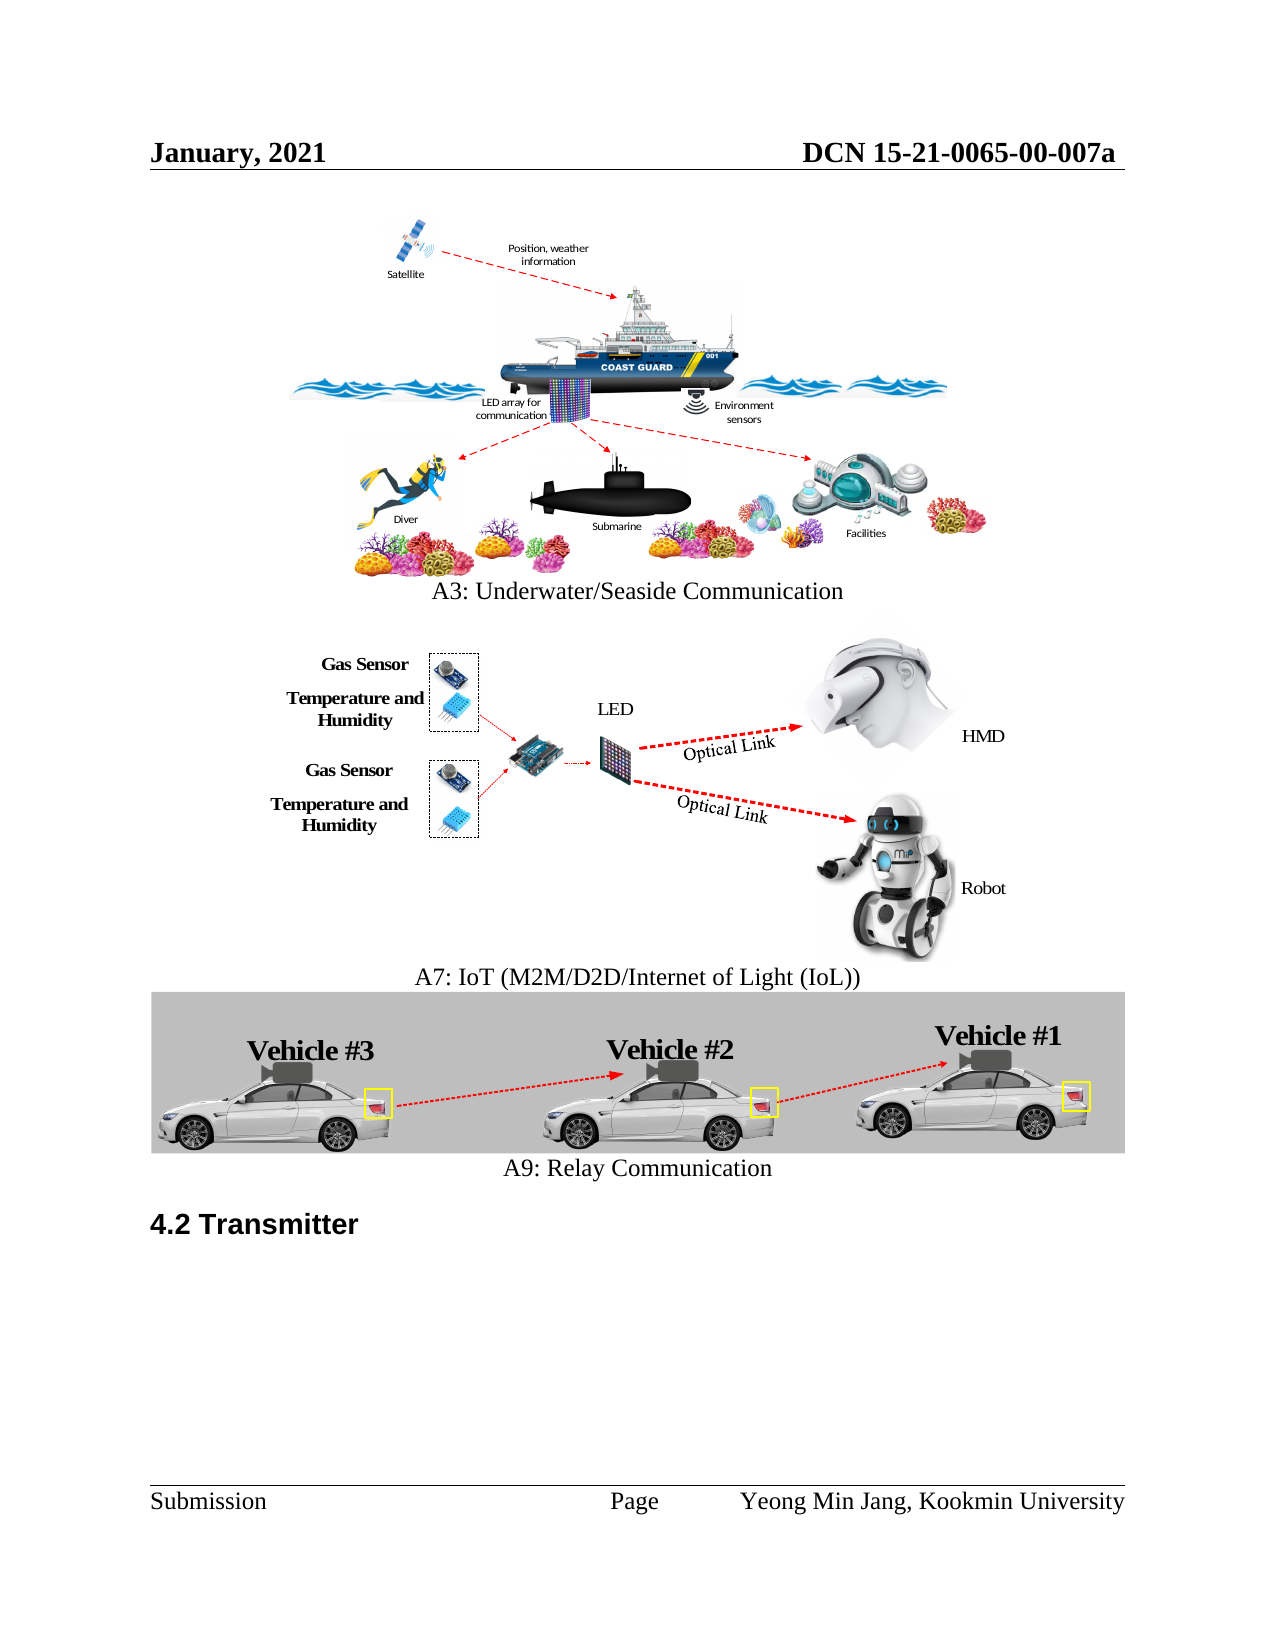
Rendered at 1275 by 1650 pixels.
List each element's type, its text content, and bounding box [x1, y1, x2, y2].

text A7: IoT (M2M/D2D/Internet of Light (IoL)) [150, 962, 1125, 991]
subtitle Transmitter [150, 1207, 1125, 1240]
text A9: Relay Communication [150, 1153, 1125, 1182]
text A3: Underwater/Seaside Communication [150, 576, 1125, 605]
